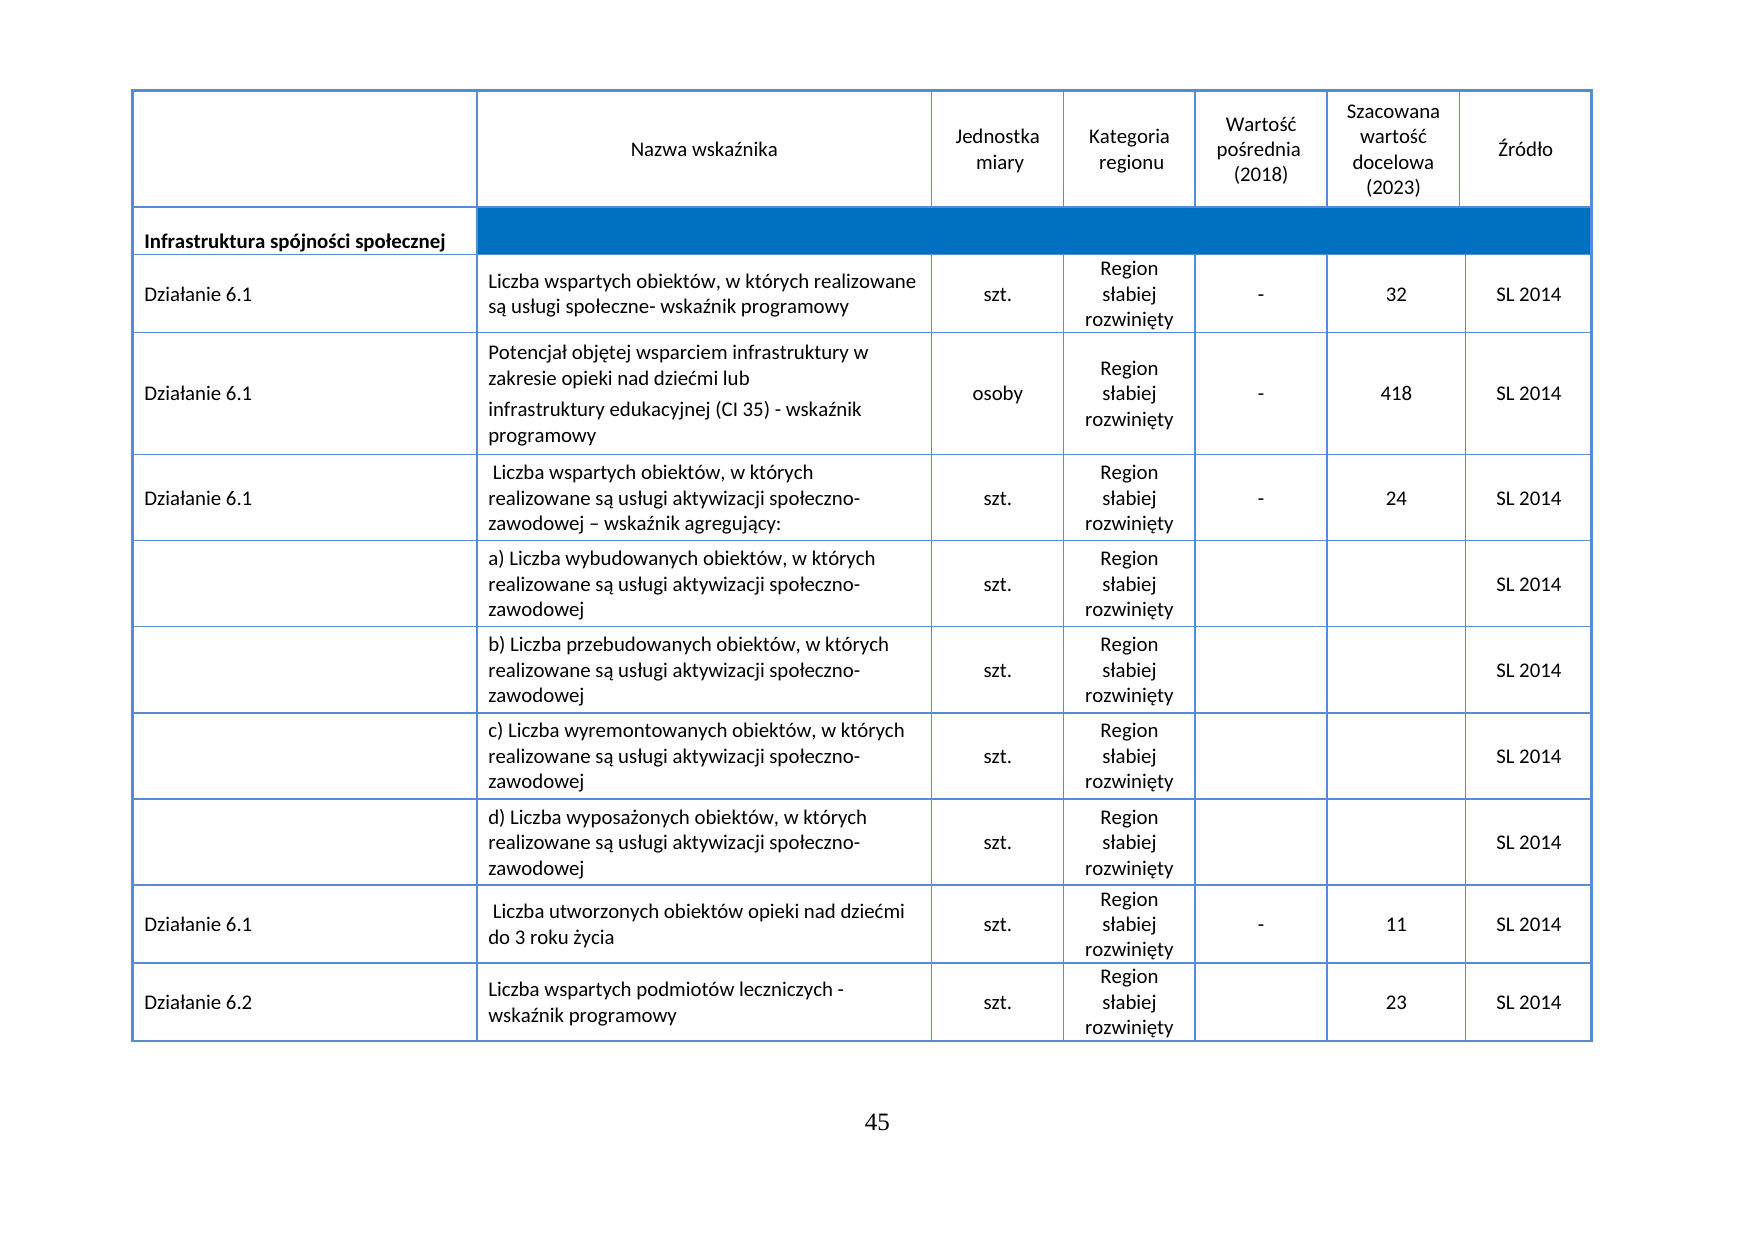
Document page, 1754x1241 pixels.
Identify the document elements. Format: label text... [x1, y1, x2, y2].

table_cell Region słabiej rozwinięty [1064, 333, 1194, 453]
table_header Kategoria regionu [1064, 92, 1194, 206]
table_cell Region słabiej rozwinięty [1064, 541, 1194, 626]
table_cell szt. [932, 455, 1063, 540]
table_cell Region słabiej rozwinięty [1064, 255, 1194, 332]
table_cell - [1196, 455, 1326, 540]
table_cell Działanie 6.2 [134, 964, 476, 1040]
table_cell b) Liczba przebudowanych obiektów, w których realizowane są usługi aktywizacji społeczno-zawodowej [478, 627, 931, 712]
table_cell szt. [932, 800, 1063, 884]
table_cell SL 2014 [1466, 886, 1590, 962]
table_cell - [1196, 886, 1326, 962]
table_header Źródło [1460, 92, 1590, 206]
table_cell [1196, 800, 1326, 884]
table_cell Działanie 6.1 [134, 455, 476, 540]
table_cell szt. [932, 964, 1063, 1040]
table_cell SL 2014 [1466, 255, 1590, 332]
table_cell SL 2014 [1466, 800, 1590, 884]
table_cell SL 2014 [1466, 964, 1590, 1040]
table_header Wartość pośrednia (2018) [1196, 92, 1326, 206]
table_header [134, 92, 476, 206]
table_cell - [1196, 333, 1326, 453]
table_cell 32 [1328, 255, 1465, 332]
table_cell [1196, 964, 1326, 1040]
table_header Szacowana wartość docelowa (2023) [1328, 92, 1459, 206]
table_cell SL 2014 [1466, 541, 1590, 626]
table_cell d) Liczba wyposażonych obiektów, w których realizowane są usługi aktywizacji społeczno-zawodowej [478, 800, 931, 884]
table_cell szt. [932, 627, 1063, 712]
table_cell szt. [932, 255, 1063, 332]
table_cell Region słabiej rozwinięty [1064, 455, 1194, 540]
table_cell Liczba wspartych obiektów, w których realizowane są usługi społeczne- wskaźnik programowy [478, 255, 931, 332]
table_cell Infrastruktura spójności społecznej [134, 208, 476, 254]
table_cell szt. [932, 541, 1063, 626]
table_cell Liczba wspartych obiektów, w których realizowane są usługi aktywizacji społeczno-zawodowej – wskaźnik agregujący: [478, 455, 931, 540]
table_cell [134, 800, 476, 884]
table_cell [1328, 627, 1465, 712]
table_cell - [1196, 255, 1326, 332]
table_cell Region słabiej rozwinięty [1064, 964, 1194, 1040]
table_cell Potencjał objętej wsparciem infrastruktury w zakresie opieki nad dziećmi lub infrastruktury edukacyjnej (CI 35) - wskaźnik programowy [478, 333, 931, 453]
table_cell SL 2014 [1466, 455, 1590, 540]
table_cell [134, 714, 476, 798]
table_cell [134, 627, 476, 712]
table_cell osoby [932, 333, 1063, 453]
table_cell SL 2014 [1466, 714, 1590, 798]
table_cell SL 2014 [1466, 333, 1590, 453]
table_cell [478, 208, 1590, 254]
table_cell Działanie 6.1 [134, 255, 476, 332]
table_cell Region słabiej rozwinięty [1064, 627, 1194, 712]
table_cell szt. [932, 714, 1063, 798]
table_cell Liczba utworzonych obiektów opieki nad dziećmi do 3 roku życia [478, 886, 931, 962]
table_cell [134, 541, 476, 626]
table_cell Liczba wspartych podmiotów leczniczych - wskaźnik programowy [478, 964, 931, 1040]
table_cell [1196, 541, 1326, 626]
table_cell [1196, 627, 1326, 712]
table_cell [1328, 541, 1465, 626]
table_cell 11 [1328, 886, 1465, 962]
table_cell [1328, 800, 1465, 884]
table_cell Działanie 6.1 [134, 886, 476, 962]
table_cell c) Liczba wyremontowanych obiektów, w których realizowane są usługi aktywizacji społeczno-zawodowej [478, 714, 931, 798]
table_cell Region słabiej rozwinięty [1064, 800, 1194, 884]
table_cell 23 [1328, 964, 1465, 1040]
table_cell 418 [1328, 333, 1465, 453]
table_cell [1328, 714, 1465, 798]
table_header Jednostka miary [932, 92, 1063, 206]
table_cell a) Liczba wybudowanych obiektów, w których realizowane są usługi aktywizacji społeczno-zawodowej [478, 541, 931, 626]
table_cell Region słabiej rozwinięty [1064, 886, 1194, 962]
table_cell Region słabiej rozwinięty [1064, 714, 1194, 798]
table_cell szt. [932, 886, 1063, 962]
table_cell [1196, 714, 1326, 798]
table_cell SL 2014 [1466, 627, 1590, 712]
table_cell Działanie 6.1 [134, 333, 476, 453]
table_header Nazwa wskaźnika [478, 92, 931, 206]
table_cell 24 [1328, 455, 1465, 540]
